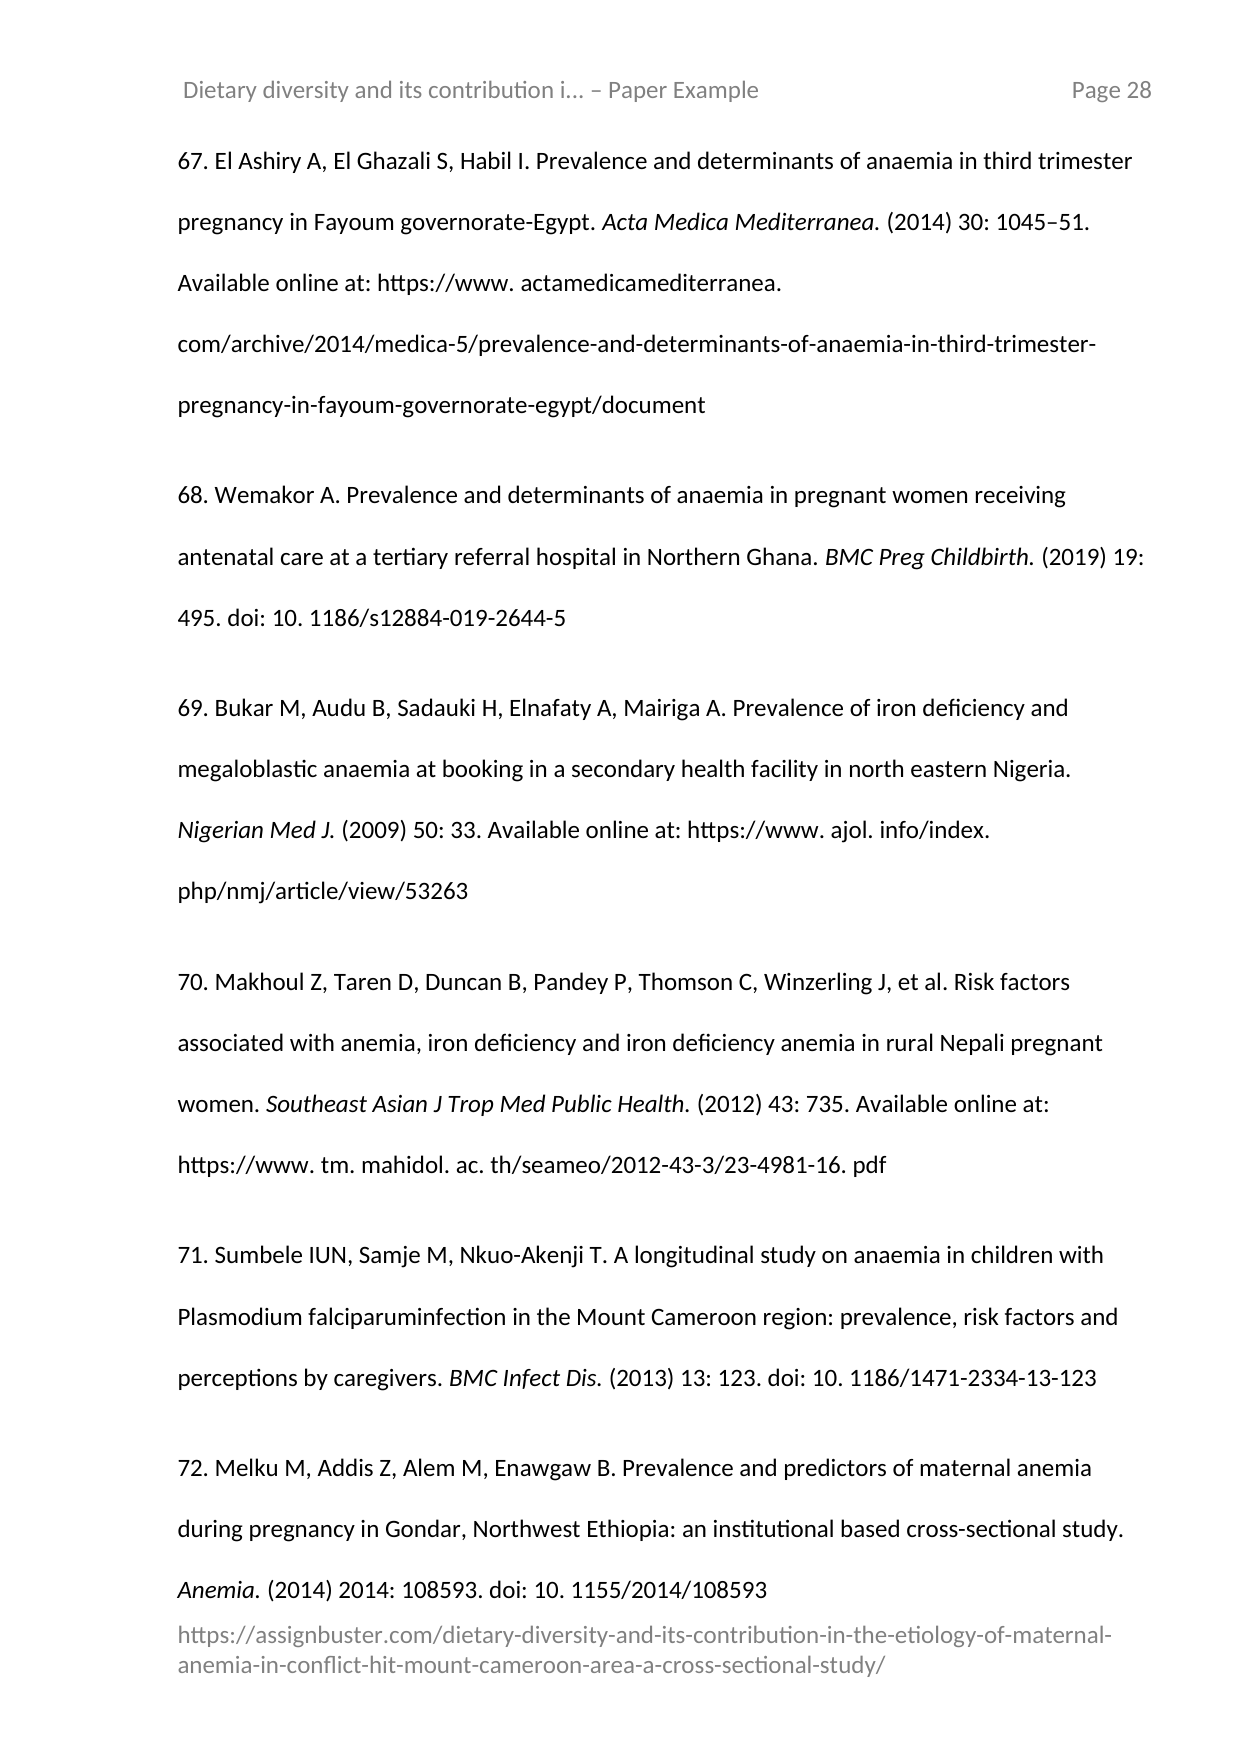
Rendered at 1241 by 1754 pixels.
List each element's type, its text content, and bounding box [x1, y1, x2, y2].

text 72. Melku M, Addis Z, Alem M, Enawgaw B. Prevalence and predictors of maternal anemia during pregnancy in Gondar, Northwest Ethiopia: an institutional based cross-sectional study. Anemia. (2014) 2014: 108593. doi: 10. 1155/2014/108593 [177, 1452, 1152, 1605]
text 71. Sumbele IUN, Samje M, Nkuo-Akenji T. A longitudinal study on anaemia in children with Plasmodium falciparuminfection in the Mount Cameroon region: prevalence, risk factors and perceptions by caregivers. BMC Infect Dis. (2013) 13: 123. doi: 10. 1186/1471-2334-13-123 [177, 1239, 1152, 1392]
text 70. Makhoul Z, Taren D, Duncan B, Pandey P, Thomson C, Winzerling J, et al. Risk factors associated with anemia, iron deficiency and iron deficiency anemia in rural Nepali pregnant women. Southeast Asian J Trop Med Public Health. (2012) 43: 735. Available online at: https://www. tm. mahidol. ac. th/seameo/2012-43-3/23-4981-16. pdf [177, 966, 1152, 1179]
text 67. El Ashiry A, El Ghazali S, Habil I. Prevalence and determinants of anaemia in third trimester pregnancy in Fayoum governorate-Egypt. Acta Medica Mediterranea. (2014) 30: 1045–51. Available online at: https://www. actamedicamediterranea. com/archive/2014/medica-5/prevalence-and-determinants-of-anaemia-in-third-trimester-pregnancy-in-fayoum-governorate-egypt/document [177, 145, 1152, 420]
text 68. Wemakor A. Prevalence and determinants of anaemia in pregnant women receiving antenatal care at a tertiary referral hospital in Northern Ghana. BMC Preg Childbirth. (2019) 19: 495. doi: 10. 1186/s12884-019-2644-5 [177, 480, 1152, 632]
text 69. Bukar M, Audu B, Sadauki H, Elnafaty A, Mairiga A. Prevalence of iron deficiency and megaloblastic anaemia at booking in a secondary health facility in north eastern Nigeria. Nigerian Med J. (2009) 50: 33. Available online at: https://www. ajol. info/index. php/nmj/article/view/53263 [177, 692, 1152, 906]
